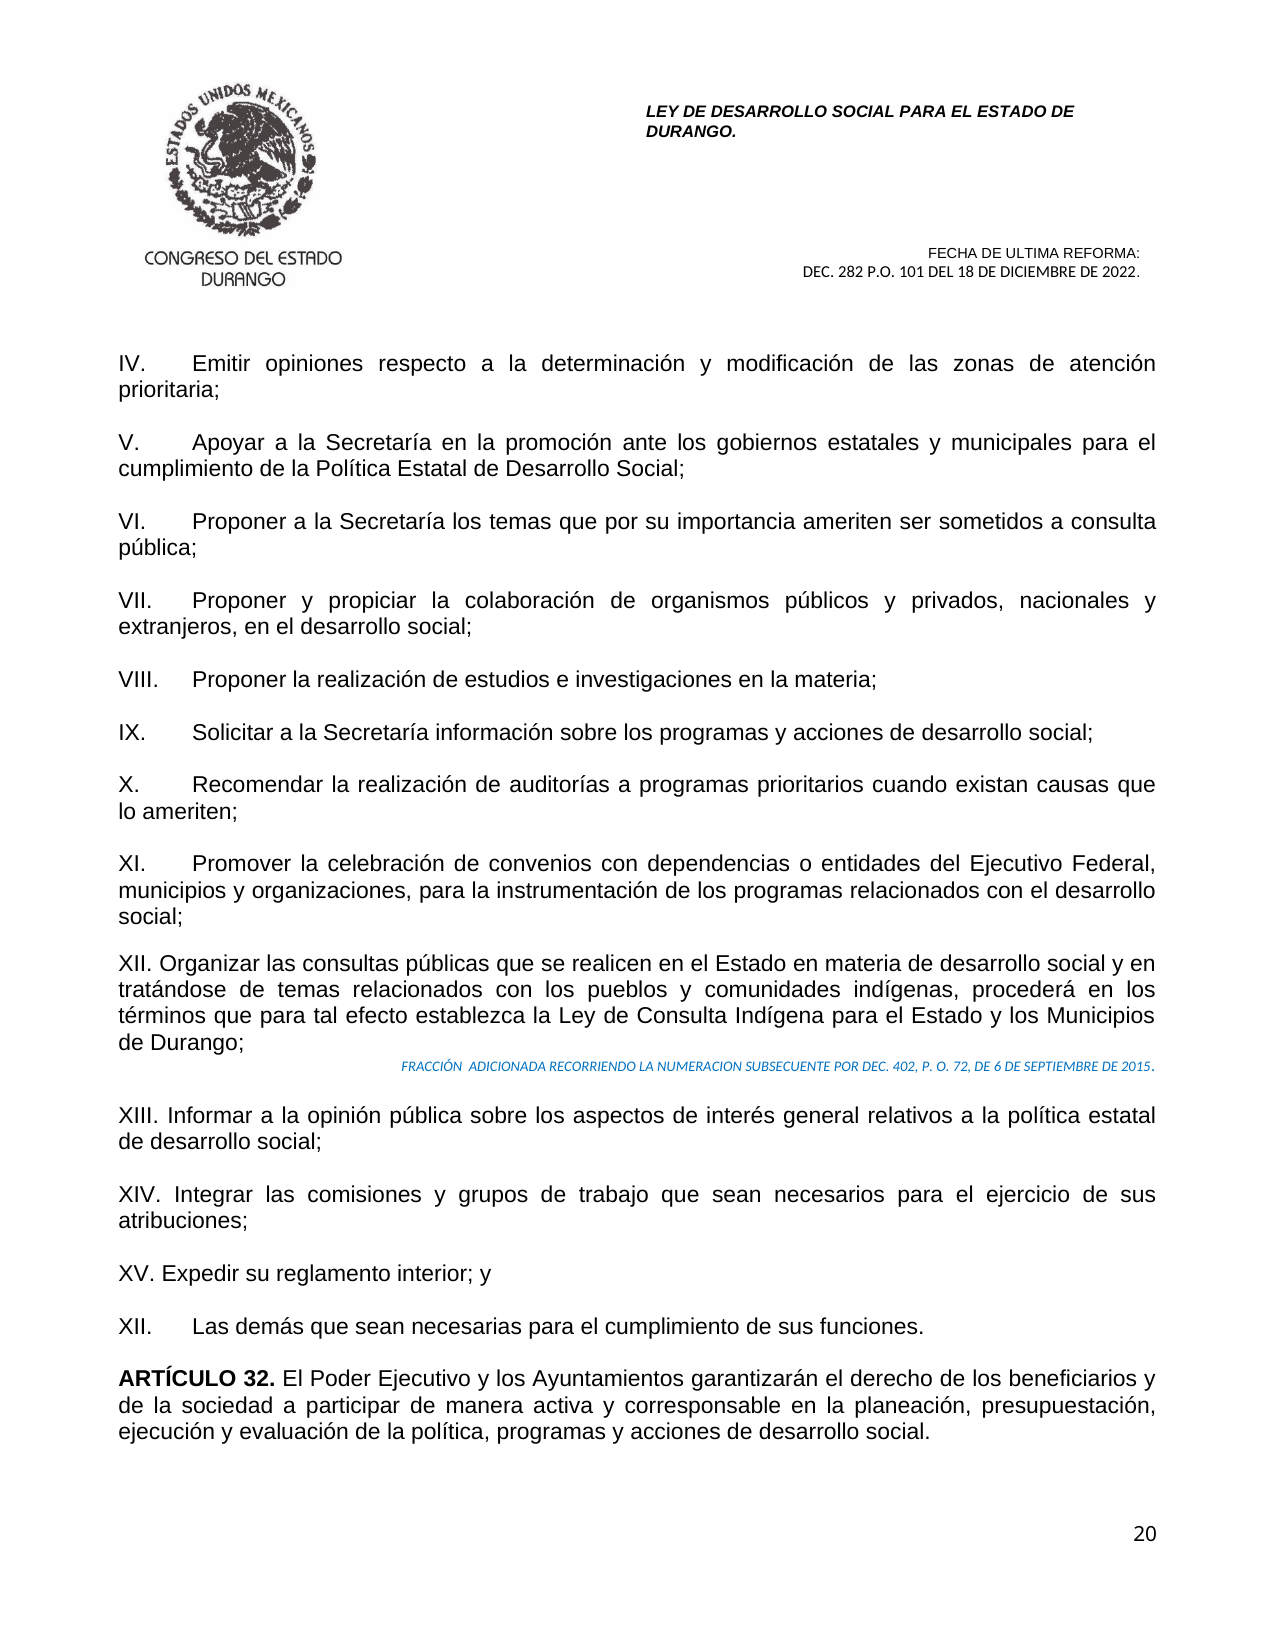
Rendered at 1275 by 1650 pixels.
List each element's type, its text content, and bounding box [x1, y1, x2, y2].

list Proponer la realización de estudios e investigaciones en la materia; [118, 666, 1157, 692]
list Apoyar a la Secretaría en la promoción ante los gobiernos estatales y municipales para el cumplimiento de la Política Estatal de Desarrollo Social; [118, 429, 1157, 481]
list Emitir opiniones respecto a la determinación y modificación de las zonas de atención prioritaria; [118, 349, 1157, 402]
list Las demás que sean necesarias para el cumplimiento de sus funciones. [118, 1313, 1157, 1339]
list Proponer y propiciar la colaboración de organismos públicos y privados, nacionales y extranjeros, en el desarrollo social; [118, 587, 1157, 639]
list Promover la celebración de convenios con dependencias o entidades del Ejecutivo Federal, municipios y organizaciones, para la instrumentación de los programas relacionados con el desarrollo social; [118, 850, 1157, 929]
text XII. Organizar las consultas públicas que se realicen en el Estado en materia de desarrollo social y en tratándose de temas relacionados con los pueblos y comunidades indígenas, procederá en los términos que para tal efecto establezca la Ley de Consulta Indígena para el Estado y los Municipios de Durango; [118, 950, 1157, 1055]
picture [140, 73, 344, 293]
list Solicitar a la Secretaría información sobre los programas y acciones de desarrollo social; [118, 718, 1157, 745]
text XIV. Integrar las comisiones y grupos de trabajo que sean necesarios para el ejercicio de sus atribuciones; [118, 1181, 1157, 1233]
text XIII. Informar a la opinión pública sobre los aspectos de interés general relativos a la política estatal de desarrollo social; [118, 1102, 1157, 1154]
text ARTÍCULO 32. El Poder Ejecutivo y los Ayuntamientos garantizarán el derecho de los beneficiarios y de la sociedad a participar de manera activa y corresponsable en la planeación, presupuestación, ejecución y evaluación de la política, programas y acciones de desarrollo social. [118, 1365, 1157, 1444]
list Proponer a la Secretaría los temas que por su importancia ameriten ser sometidos a consulta pública; [118, 508, 1157, 560]
text FRACCIÓN ADICIONADA RECORRIENDO LA NUMERACION SUBSECUENTE POR DEC. 402, P. O. 72, DE 6 DE SEPTIEMBRE DE 2015. [118, 1055, 1157, 1075]
list Recomendar la realización de auditorías a programas prioritarios cuando existan causas que lo ameriten; [118, 771, 1157, 824]
text XV. Expedir su reglamento interior; y [118, 1260, 1157, 1286]
